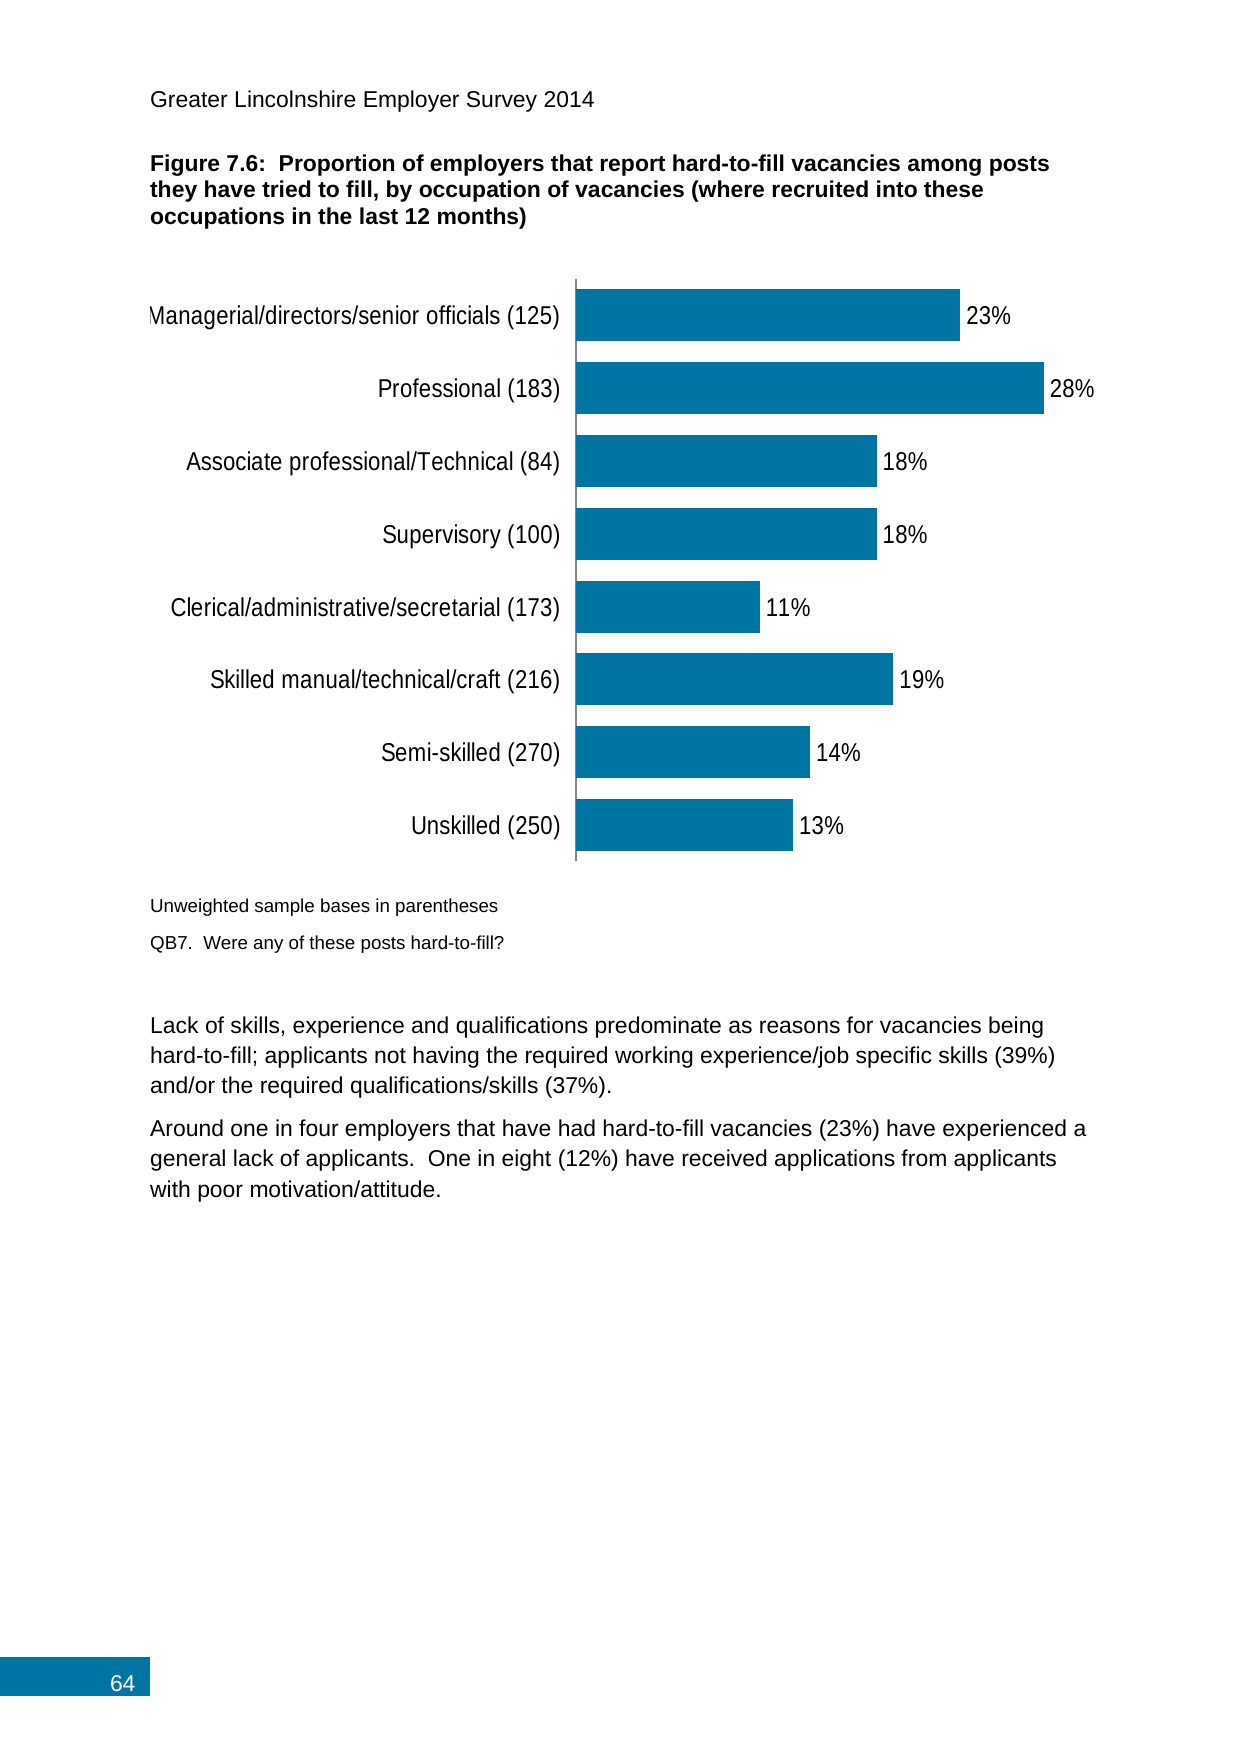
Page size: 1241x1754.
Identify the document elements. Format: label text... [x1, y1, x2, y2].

text Unweighted sample bases in parentheses [150, 895, 1090, 916]
text Figure 7.6: Proportion of employers that report hard-to-fill vacancies among posts they have tried to fill, by occupation of vacancies (where recruited into these occupations in the last 12 months) [150, 150, 1090, 229]
text Lack of skills, experience and qualifications predominate as reasons for vacancies being hard-to-fill; applicants not having the required working experience/job specific skills (39%) and/or the required qualifications/skills (37%). [150, 1012, 1090, 1099]
text Around one in four employers that have had hard-to-fill vacancies (23%) have experienced a general lack of applicants. One in eight (12%) have received applications from applicants with poor motivation/attitude. [150, 1115, 1090, 1202]
text QB7. Were any of these posts hard-to-fill? [150, 932, 1090, 953]
